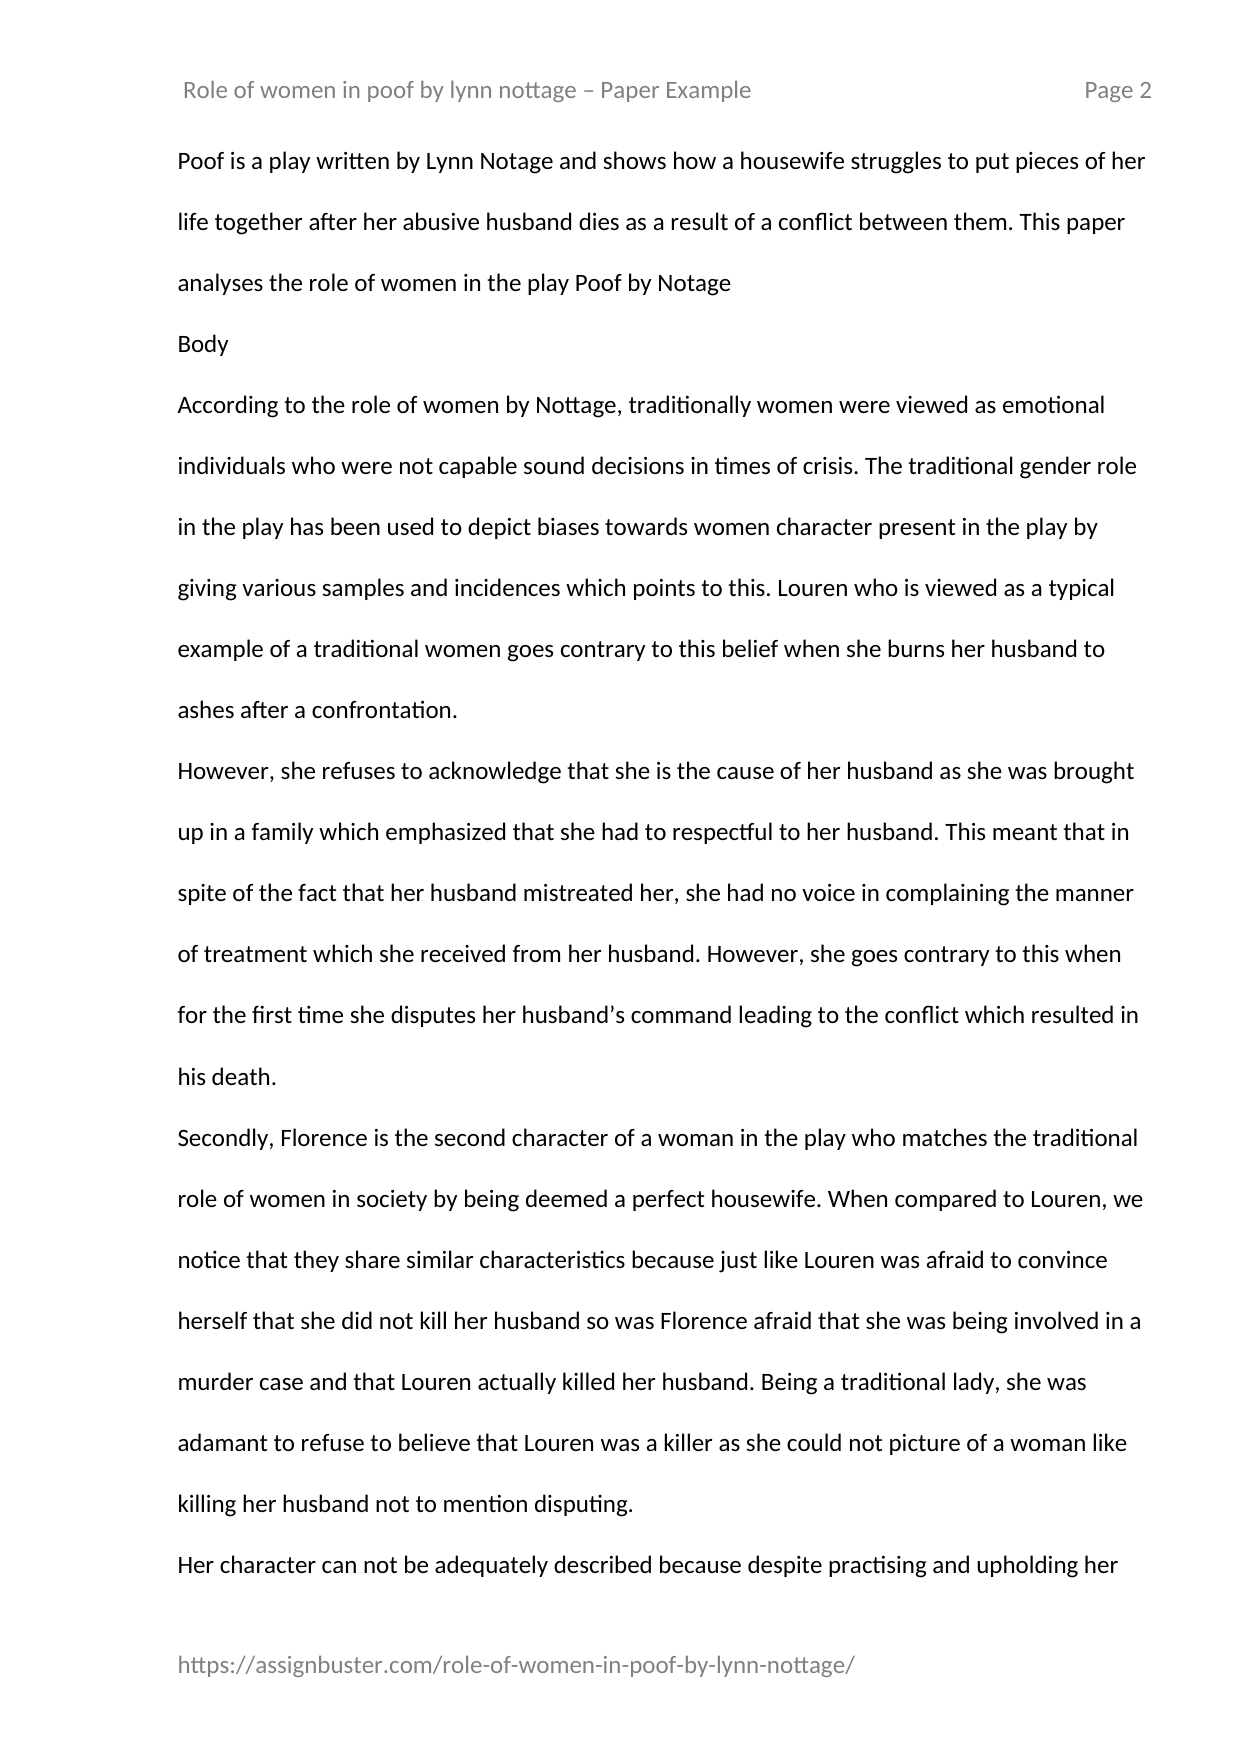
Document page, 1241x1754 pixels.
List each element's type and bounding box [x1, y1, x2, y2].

text [177, 145, 1152, 1579]
